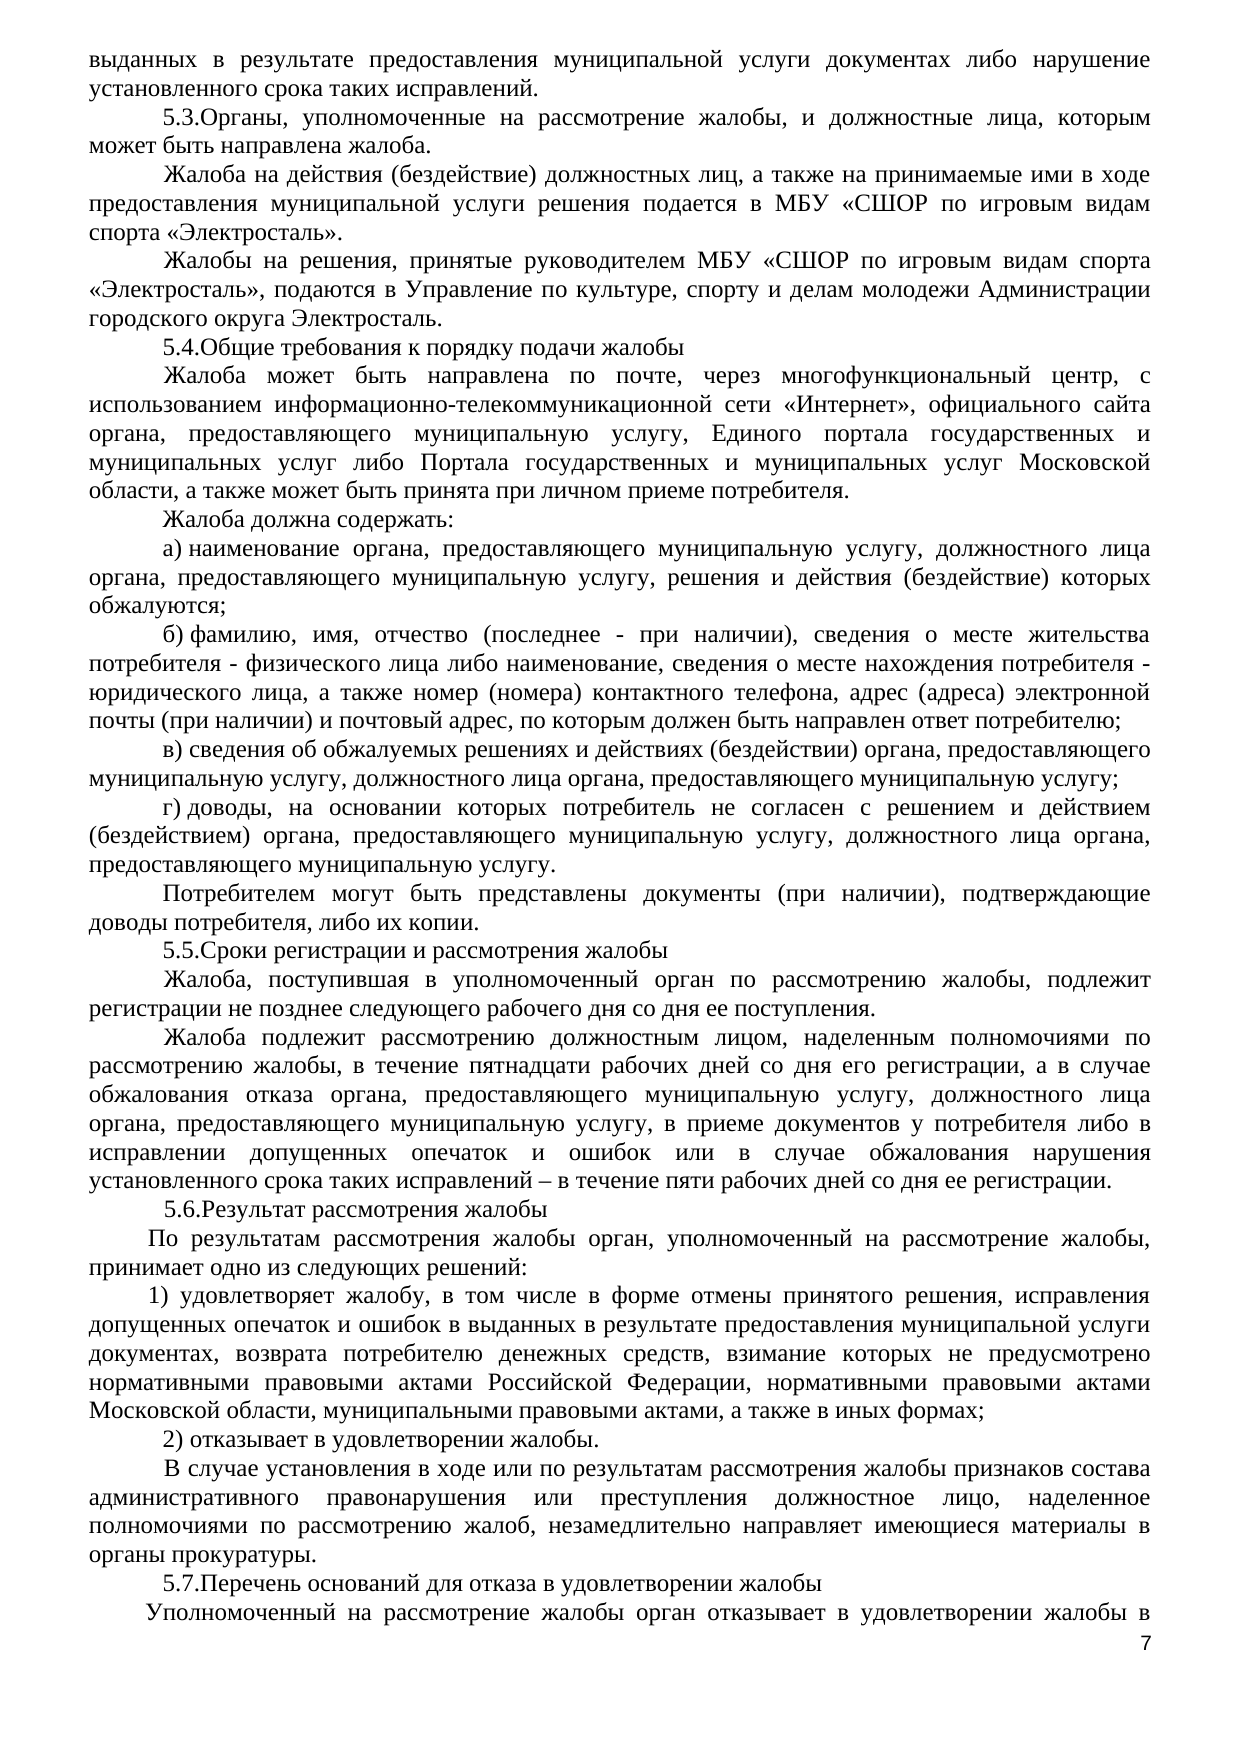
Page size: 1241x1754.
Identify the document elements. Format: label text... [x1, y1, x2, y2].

text 1) удовлетворяет жалобу, в том числе в форме отмены принятого решения, исправления допущенных опечаток и ошибок в выданных в результате предоставления муниципальной услуги документах, возврата потребителю денежных средств, взимание которых не предусмотрено нормативными правовыми актами Российской Федерации, нормативными правовыми актами Московской области, муниципальными правовыми актами, а также в иных формах; [89, 1281, 1152, 1424]
text В случае установления в ходе или по результатам рассмотрения жалобы признаков состава административного правонарушения или преступления должностное лицо, наделенное полномочиями по рассмотрению жалоб, незамедлительно направляет имеющиеся материалы в органы прокуратуры. [89, 1453, 1152, 1568]
text г) доводы, на основании которых потребитель не согласен с решением и действием (бездействием) органа, предоставляющего муниципальную услугу, должностного лица органа, предоставляющего муниципальную услугу. [89, 792, 1152, 878]
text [89, 44, 1152, 102]
text 5.4.Общие требования к порядку подачи жалобы [89, 332, 1152, 361]
text 5.5.Сроки регистрации и рассмотрения жалобы [89, 936, 1152, 964]
text Жалоба подлежит рассмотрению должностным лицом, наделенным полномочиями по рассмотрению жалобы, в течение пятнадцати рабочих дней со дня его регистрации, а в случае обжалования отказа органа, предоставляющего муниципальную услугу, должностного лица органа, предоставляющего муниципальную услугу, в приеме документов у потребителя либо в исправлении допущенных опечаток и ошибок или в случае обжалования нарушения установленного срока таких исправлений – в течение пяти рабочих дней со дня ее регистрации. [89, 1022, 1152, 1194]
text б) фамилию, имя, отчество (последнее - при наличии), сведения о месте жительства потребителя - физического лица либо наименование, сведения о месте нахождения потребителя - юридического лица, а также номер (номера) контактного телефона, адрес (адреса) электронной почты (при наличии) и почтовый адрес, по которым должен быть направлен ответ потребителю; [89, 619, 1152, 734]
text а) наименование органа, предоставляющего муниципальную услугу, должностного лица органа, предоставляющего муниципальную услугу, решения и действия (бездействие) которых обжалуются; [89, 533, 1152, 619]
text 5.6.Результат рассмотрения жалобы [89, 1194, 1152, 1223]
text Жалоба, поступившая в уполномоченный орган по рассмотрению жалобы, подлежит регистрации не позднее следующего рабочего дня со дня ее поступления. [89, 964, 1152, 1022]
list Жалоба должна содержать: [162, 504, 1152, 533]
text в) сведения об обжалуемых решениях и действиях (бездействии) органа, предоставляющего муниципальную услугу, должностного лица органа, предоставляющего муниципальную услугу; [89, 734, 1152, 792]
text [89, 1597, 1152, 1626]
text 5.3.Органы, уполномоченные на рассмотрение жалобы, и должностные лица, которым может быть направлена жалоба. [89, 102, 1152, 159]
text Жалоба может быть направлена по почте, через многофункциональный центр, с использованием информационно-телекоммуникационной сети «Интернет», официального сайта органа, предоставляющего муниципальную услугу, Единого портала государственных и муниципальных услуг либо Портала государственных и муниципальных услуг Московской области, а также может быть принята при личном приеме потребителя. [89, 361, 1152, 504]
text Жалоба на действия (бездействие) должностных лиц, а также на принимаемые ими в ходе предоставления муниципальной услуги решения подается в МБУ «СШОР по игровым видам спорта «Электросталь». [89, 159, 1152, 246]
text 2) отказывает в удовлетворении жалобы. [89, 1424, 1152, 1453]
text Потребителем могут быть представлены документы (при наличии), подтверждающие доводы потребителя, либо их копии. [89, 878, 1152, 936]
text 5.7.Перечень оснований для отказа в удовлетворении жалобы [89, 1568, 1152, 1597]
text Жалобы на решения, принятые руководителем МБУ «СШОР по игровым видам спорта «Электросталь», подаются в Управление по культуре, спорту и делам молодежи Администрации городского округа Электросталь. [89, 246, 1152, 332]
text По результатам рассмотрения жалобы орган, уполномоченный на рассмотрение жалобы, принимает одно из следующих решений: [89, 1223, 1152, 1281]
